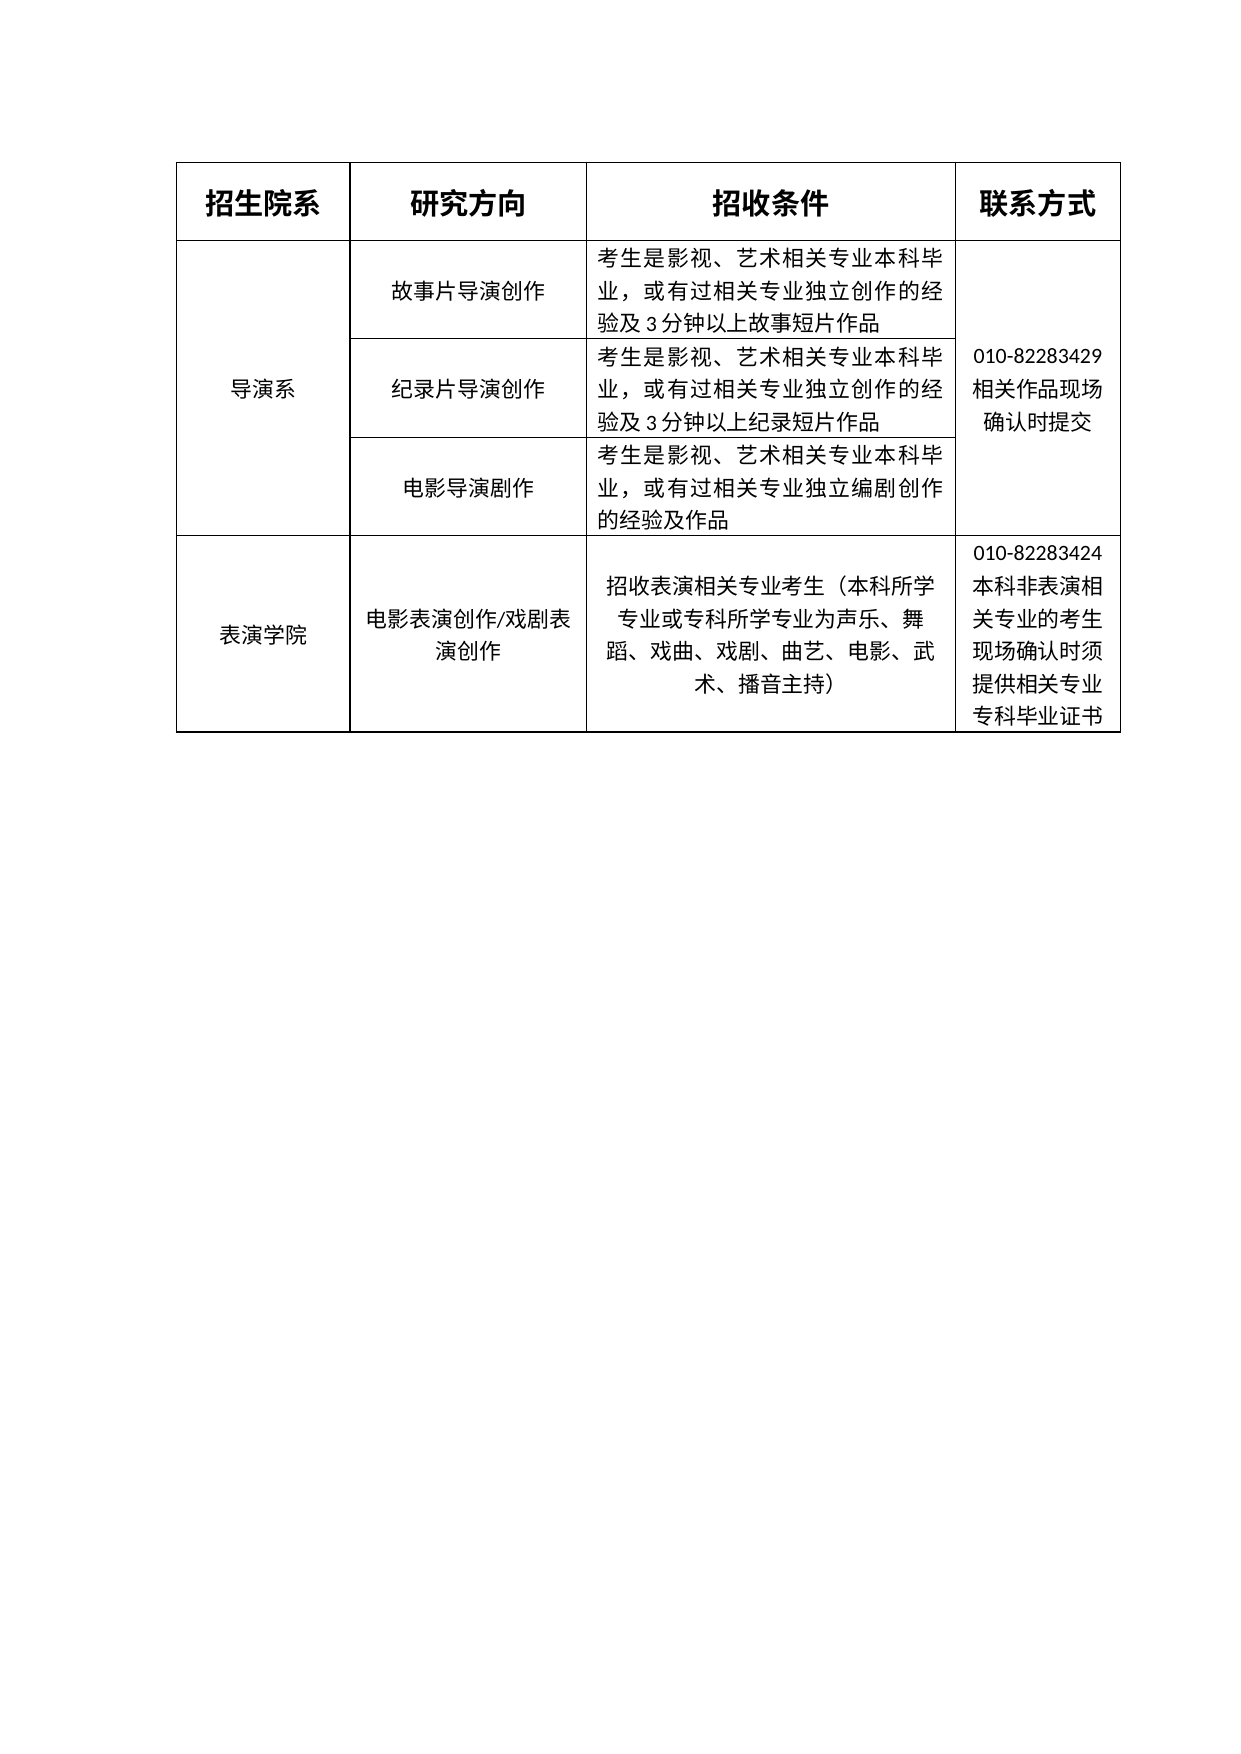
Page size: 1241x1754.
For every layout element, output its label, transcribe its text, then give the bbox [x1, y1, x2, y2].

table_cell 010-82283429 相关作品现场确认时提交 [956, 241, 1120, 535]
table_cell 考生是影视、艺术相关专业本科毕业，或有过相关专业独立编剧创作的经验及作品 [587, 438, 955, 535]
table_cell 纪录片导演创作 [351, 339, 586, 437]
table_header 研究方向 [351, 163, 586, 240]
table_header 招收条件 [587, 163, 955, 240]
table_header 招生院系 [177, 163, 349, 240]
table_cell 010-82283424 本科非表演相关专业的考生现场确认时须提供相关专业专科毕业证书 [956, 536, 1120, 731]
table_cell 故事片导演创作 [351, 241, 586, 338]
table_cell 电影导演剧作 [351, 438, 586, 535]
table_cell 考生是影视、艺术相关专业本科毕业，或有过相关专业独立创作的经验及3分钟以上纪录短片作品 [587, 339, 955, 437]
table_cell 表演学院 [177, 536, 349, 731]
table_cell 电影表演创作/戏剧表演创作 [351, 536, 586, 731]
table_cell 招收表演相关专业考生（本科所学专业或专科所学专业为声乐、舞蹈、戏曲、戏剧、曲艺、电影、武术、播音主持） [587, 536, 955, 731]
table_header 联系方式 [956, 163, 1120, 240]
table_cell 导演系 [177, 241, 349, 535]
table_cell 考生是影视、艺术相关专业本科毕业，或有过相关专业独立创作的经验及3分钟以上故事短片作品 [587, 241, 955, 338]
